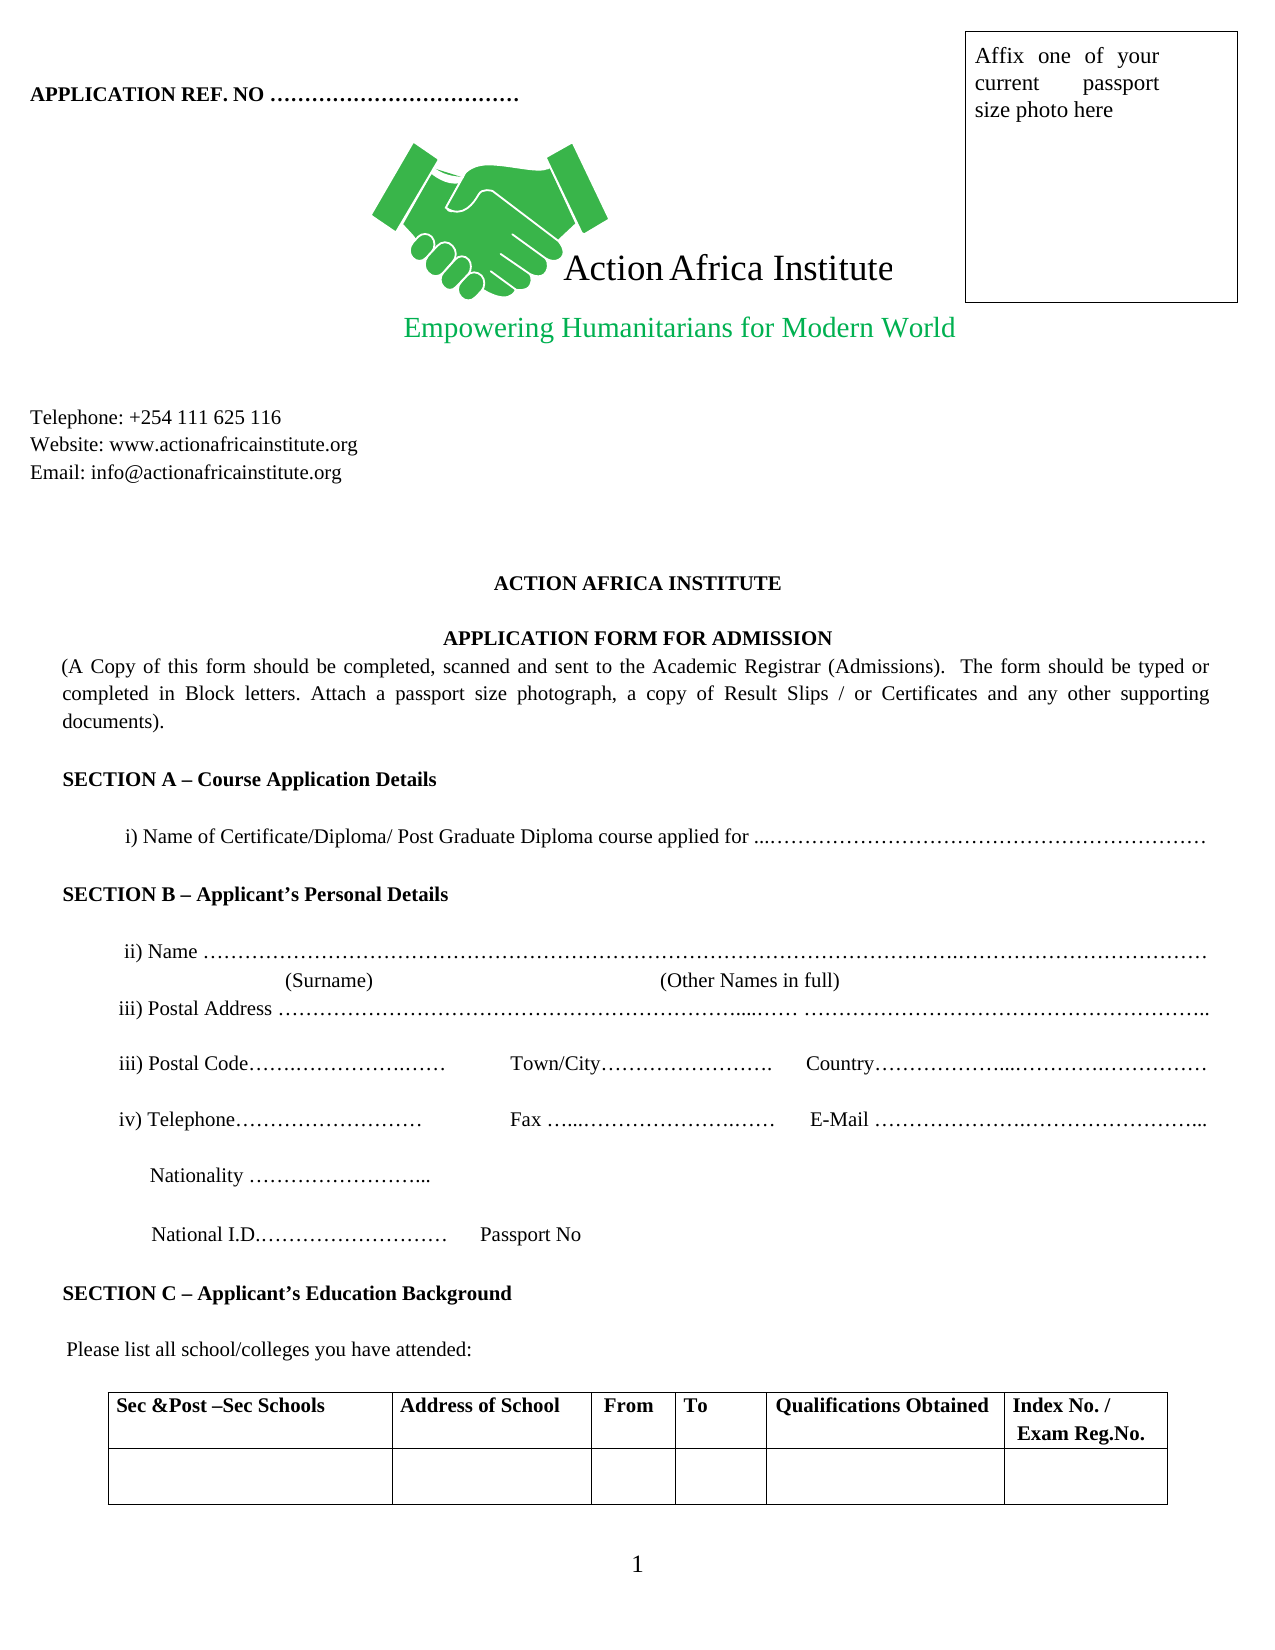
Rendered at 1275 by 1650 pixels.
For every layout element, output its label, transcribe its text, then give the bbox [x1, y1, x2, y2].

subtitle SECTION B – Applicant’s Personal Details [62, 882, 1213, 906]
text (A Copy of this form should be completed, scanned and sent to the Academic Registrar (Admissions). The form should be typed or completed in Block letters. Attach a passport size photograph, a copy of Result Slips / or Certificates and any other supporting documents). [61, 654, 1211, 733]
text iii) Postal Address …………………………………………………………....…… ………………………………………………….. [61, 996, 1211, 1020]
table_header Qualifications Obtained [767, 1393, 1004, 1448]
table_cell [393, 1449, 591, 1504]
text iii) Postal Code…….…………….…… Town/City……………………. Country………………...………….…………… [30, 1051, 1213, 1075]
text Empowering Humanitarians for Modern World [63, 310, 1012, 344]
table_cell [1005, 1449, 1167, 1504]
text Website: www.actionafricainstitute.org [30, 432, 1012, 456]
text ii) Name ……………………………………………………………………………………………….……………………………… [30, 939, 1213, 963]
text APPLICATION FORM FOR ADMISSION [62, 626, 1213, 650]
text Please list all school/colleges you have attended: [61, 1337, 1211, 1361]
table_cell [676, 1449, 766, 1504]
text iv) Telephone……………………… Fax …...………………….…… E-Mail ………………….……………………... [30, 1107, 1213, 1131]
subtitle APPLICATION REF. NO ……………………………… [30, 81, 965, 106]
text Telephone: +254 111 625 116 [30, 405, 1012, 429]
text Nationality ……………………... [30, 1163, 1213, 1187]
table_cell [767, 1449, 1004, 1504]
table_header Address of School [393, 1393, 591, 1448]
table_header From [592, 1393, 675, 1448]
subtitle ACTION AFRICA INSTITUTE [62, 570, 1213, 594]
text Email: info@actionafricainstitute.org [30, 460, 1012, 484]
text National I.D.……………………… Passport No [62, 1221, 1213, 1246]
table_cell [592, 1449, 675, 1504]
table_header To [676, 1393, 766, 1448]
table_header Index No. / Exam Reg.No. [1005, 1393, 1167, 1448]
subtitle SECTION A – Course Application Details [62, 767, 1213, 791]
text (Surname) (Other Names in full) [30, 967, 1213, 992]
subtitle SECTION C – Applicant’s Education Background [62, 1281, 1213, 1305]
table_header Sec &Post –Sec Schools [109, 1393, 392, 1448]
table_header Affix one of your current passport size photo here [966, 32, 1237, 302]
table_cell [109, 1449, 392, 1504]
text i) Name of Certificate/Diploma/ Post Graduate Diploma course applied for ...……………………………………………………… [30, 824, 1213, 848]
